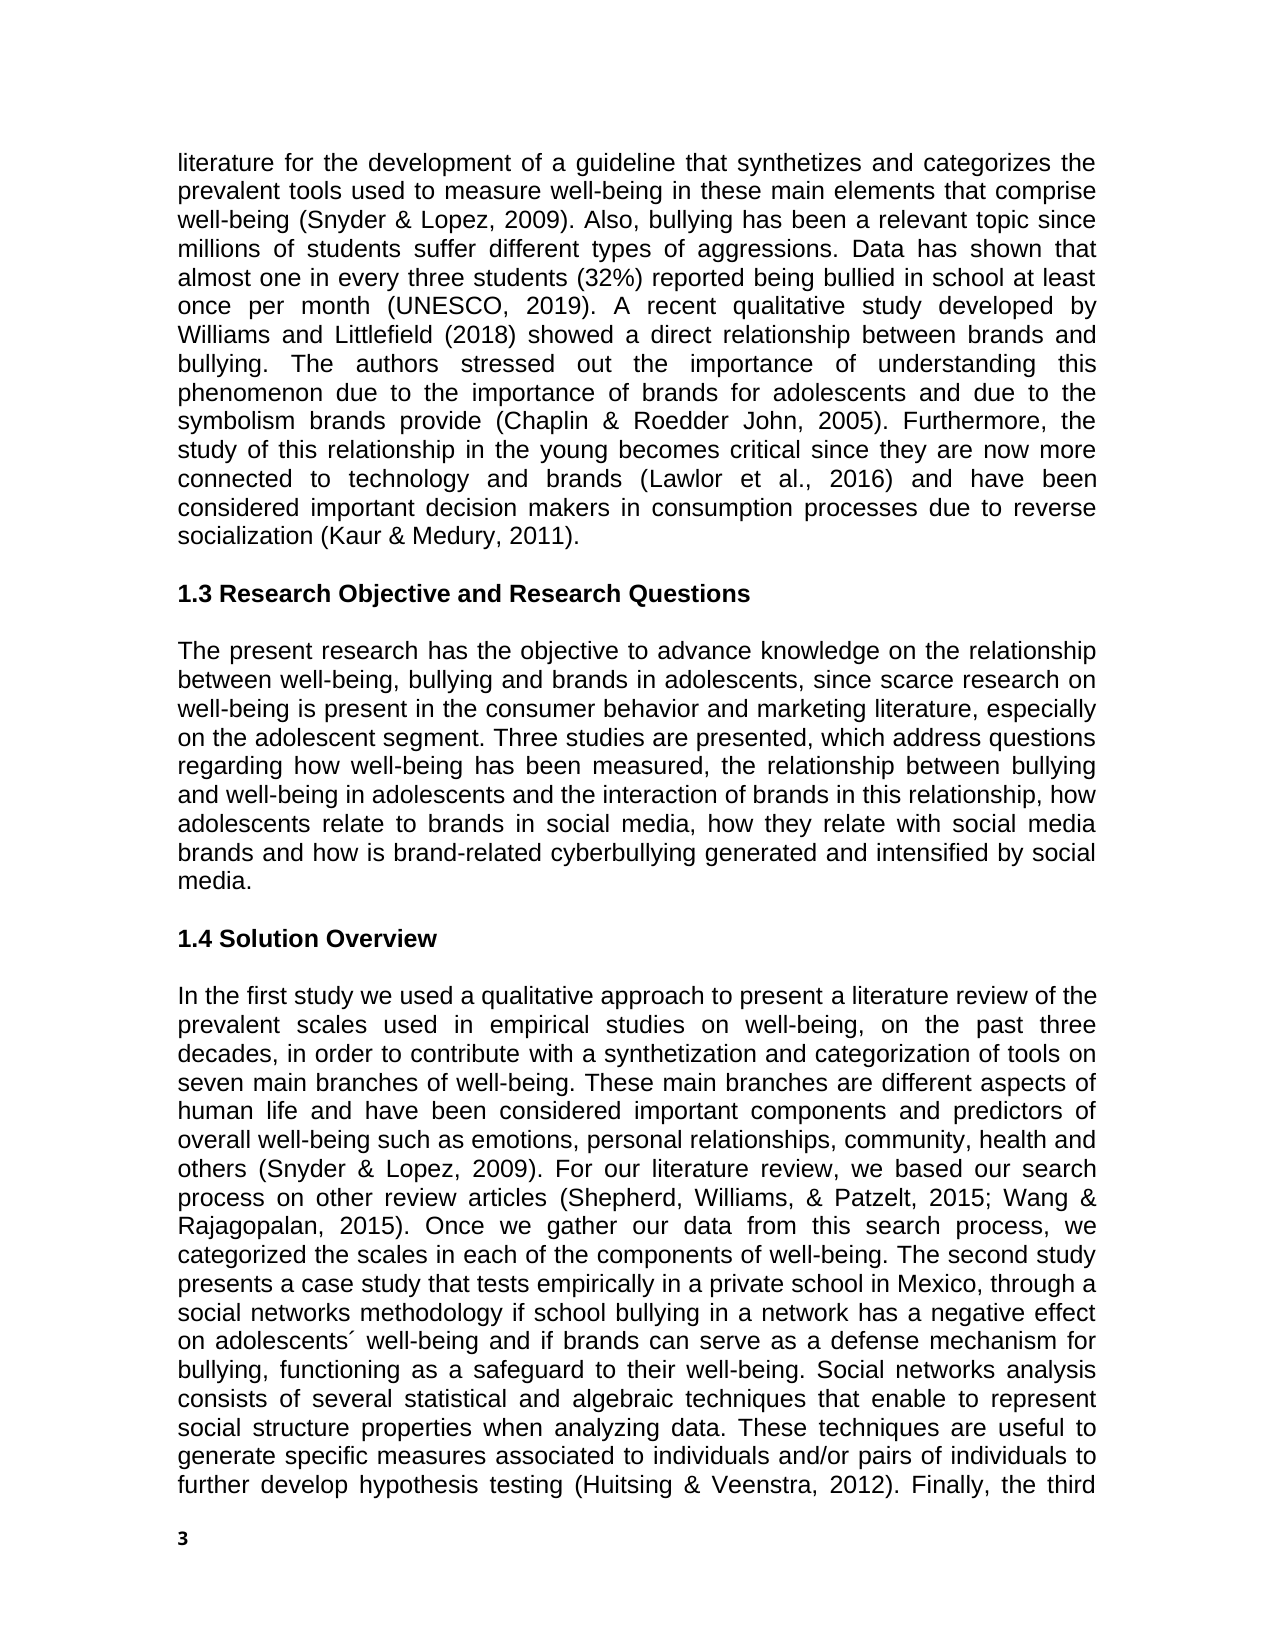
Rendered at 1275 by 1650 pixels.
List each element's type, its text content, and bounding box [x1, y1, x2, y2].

text 1.4 Solution Overview [177, 924, 1098, 953]
text The present research has the objective to advance knowledge on the relationship between well-being, bullying and brands in adolescents, since scarce research on well-being is present in the consumer behavior and marketing literature, especially on the adolescent segment. Three studies are presented, which address questions regarding how well-being has been measured, the relationship between bullying and well-being in adolescents and the interaction of brands in this relationship, how adolescents relate to brands in social media, how they relate with social media brands and how is brand-related cyberbullying generated and intensified by social media. [177, 636, 1098, 895]
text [177, 981, 1098, 1499]
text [177, 148, 1098, 550]
text 1.3 Research Objective and Research Questions [177, 579, 1098, 608]
